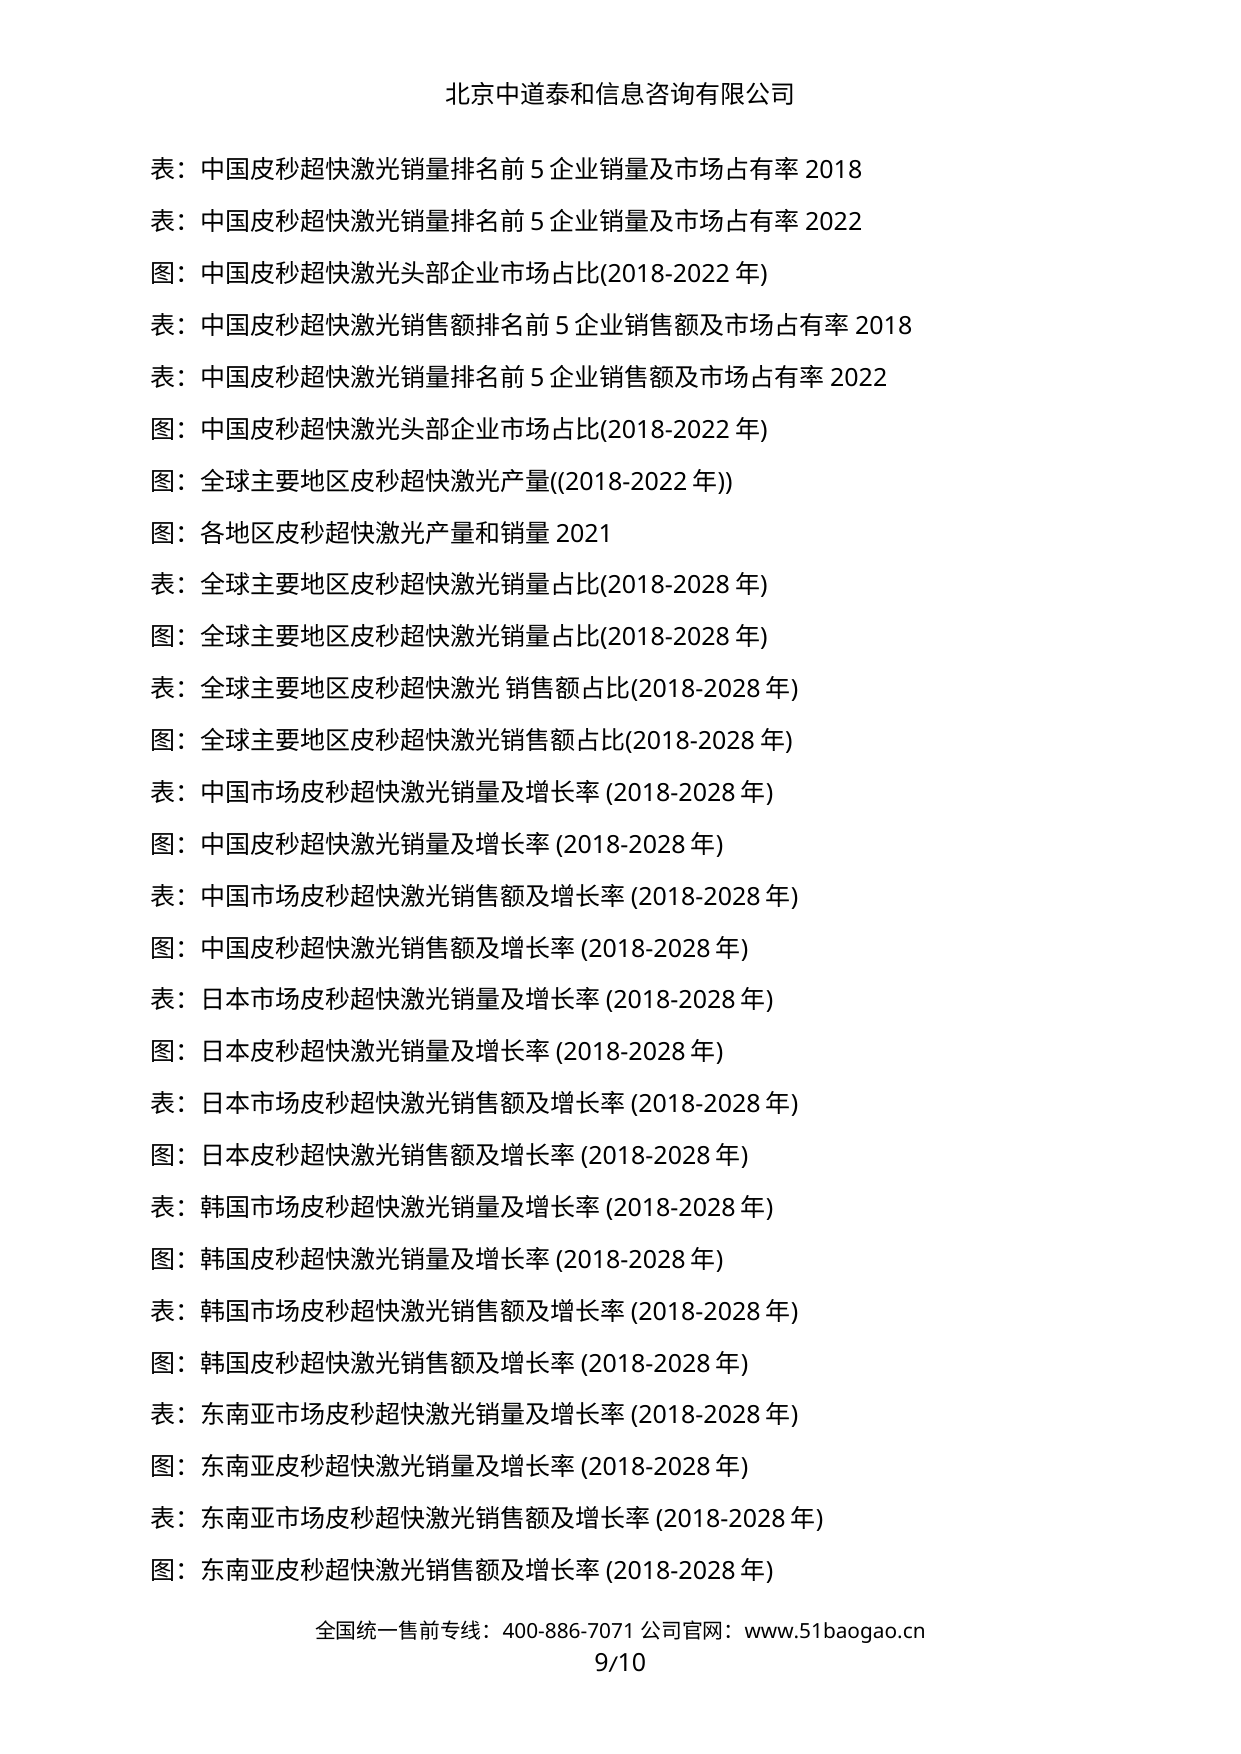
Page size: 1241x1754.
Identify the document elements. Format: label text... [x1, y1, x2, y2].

text 表：全球主要地区皮秒超快激光销量占比(2018-2028年) [150, 565, 1090, 601]
text 图：中国皮秒超快激光销售额及增长率 (2018-2028年) [150, 928, 1090, 964]
text 图：全球主要地区皮秒超快激光销量占比(2018-2028年) [150, 617, 1090, 653]
text 表：韩国市场皮秒超快激光销售额及增长率 (2018-2028年) [150, 1291, 1090, 1327]
text 图：东南亚皮秒超快激光销量及增长率 (2018-2028年) [150, 1447, 1090, 1483]
text 表：东南亚市场皮秒超快激光销量及增长率 (2018-2028年) [150, 1395, 1090, 1431]
text 表：日本市场皮秒超快激光销量及增长率 (2018-2028年) [150, 980, 1090, 1016]
text 表：中国市场皮秒超快激光销售额及增长率 (2018-2028年) [150, 876, 1090, 912]
text 表：东南亚市场皮秒超快激光销售额及增长率 (2018-2028年) [150, 1499, 1090, 1535]
text 表：中国皮秒超快激光销售额排名前5企业销售额及市场占有率 2018 [150, 306, 1090, 342]
text 图：韩国皮秒超快激光销量及增长率 (2018-2028年) [150, 1239, 1090, 1276]
text 图：韩国皮秒超快激光销售额及增长率 (2018-2028年) [150, 1343, 1090, 1379]
text 图：全球主要地区皮秒超快激光销售额占比(2018-2028年) [150, 721, 1090, 757]
text 图：日本皮秒超快激光销量及增长率 (2018-2028年) [150, 1032, 1090, 1068]
text 表：中国皮秒超快激光销量排名前5企业销量及市场占有率 2022 [150, 202, 1090, 238]
text 表：中国皮秒超快激光销量排名前5企业销量及市场占有率 2018 [150, 150, 1090, 186]
text 图：中国皮秒超快激光头部企业市场占比(2018-2022年) [150, 409, 1090, 446]
text 图：中国皮秒超快激光销量及增长率 (2018-2028年) [150, 824, 1090, 861]
text 图：各地区皮秒超快激光产量和销量 2021 [150, 513, 1090, 549]
text 表：日本市场皮秒超快激光销售额及增长率 (2018-2028年) [150, 1084, 1090, 1120]
text 表：中国皮秒超快激光销量排名前5企业销售额及市场占有率 2022 [150, 357, 1090, 394]
text 图：日本皮秒超快激光销售额及增长率 (2018-2028年) [150, 1136, 1090, 1172]
text 表：韩国市场皮秒超快激光销量及增长率 (2018-2028年) [150, 1187, 1090, 1224]
text 表：全球主要地区皮秒超快激光 销售额占比(2018-2028年) [150, 669, 1090, 705]
text 图：东南亚皮秒超快激光销售额及增长率 (2018-2028年) [150, 1551, 1090, 1587]
text 表：中国市场皮秒超快激光销量及增长率 (2018-2028年) [150, 772, 1090, 809]
text 图：全球主要地区皮秒超快激光产量((2018-2022年)) [150, 461, 1090, 497]
text 图：中国皮秒超快激光头部企业市场占比(2018-2022年) [150, 254, 1090, 290]
